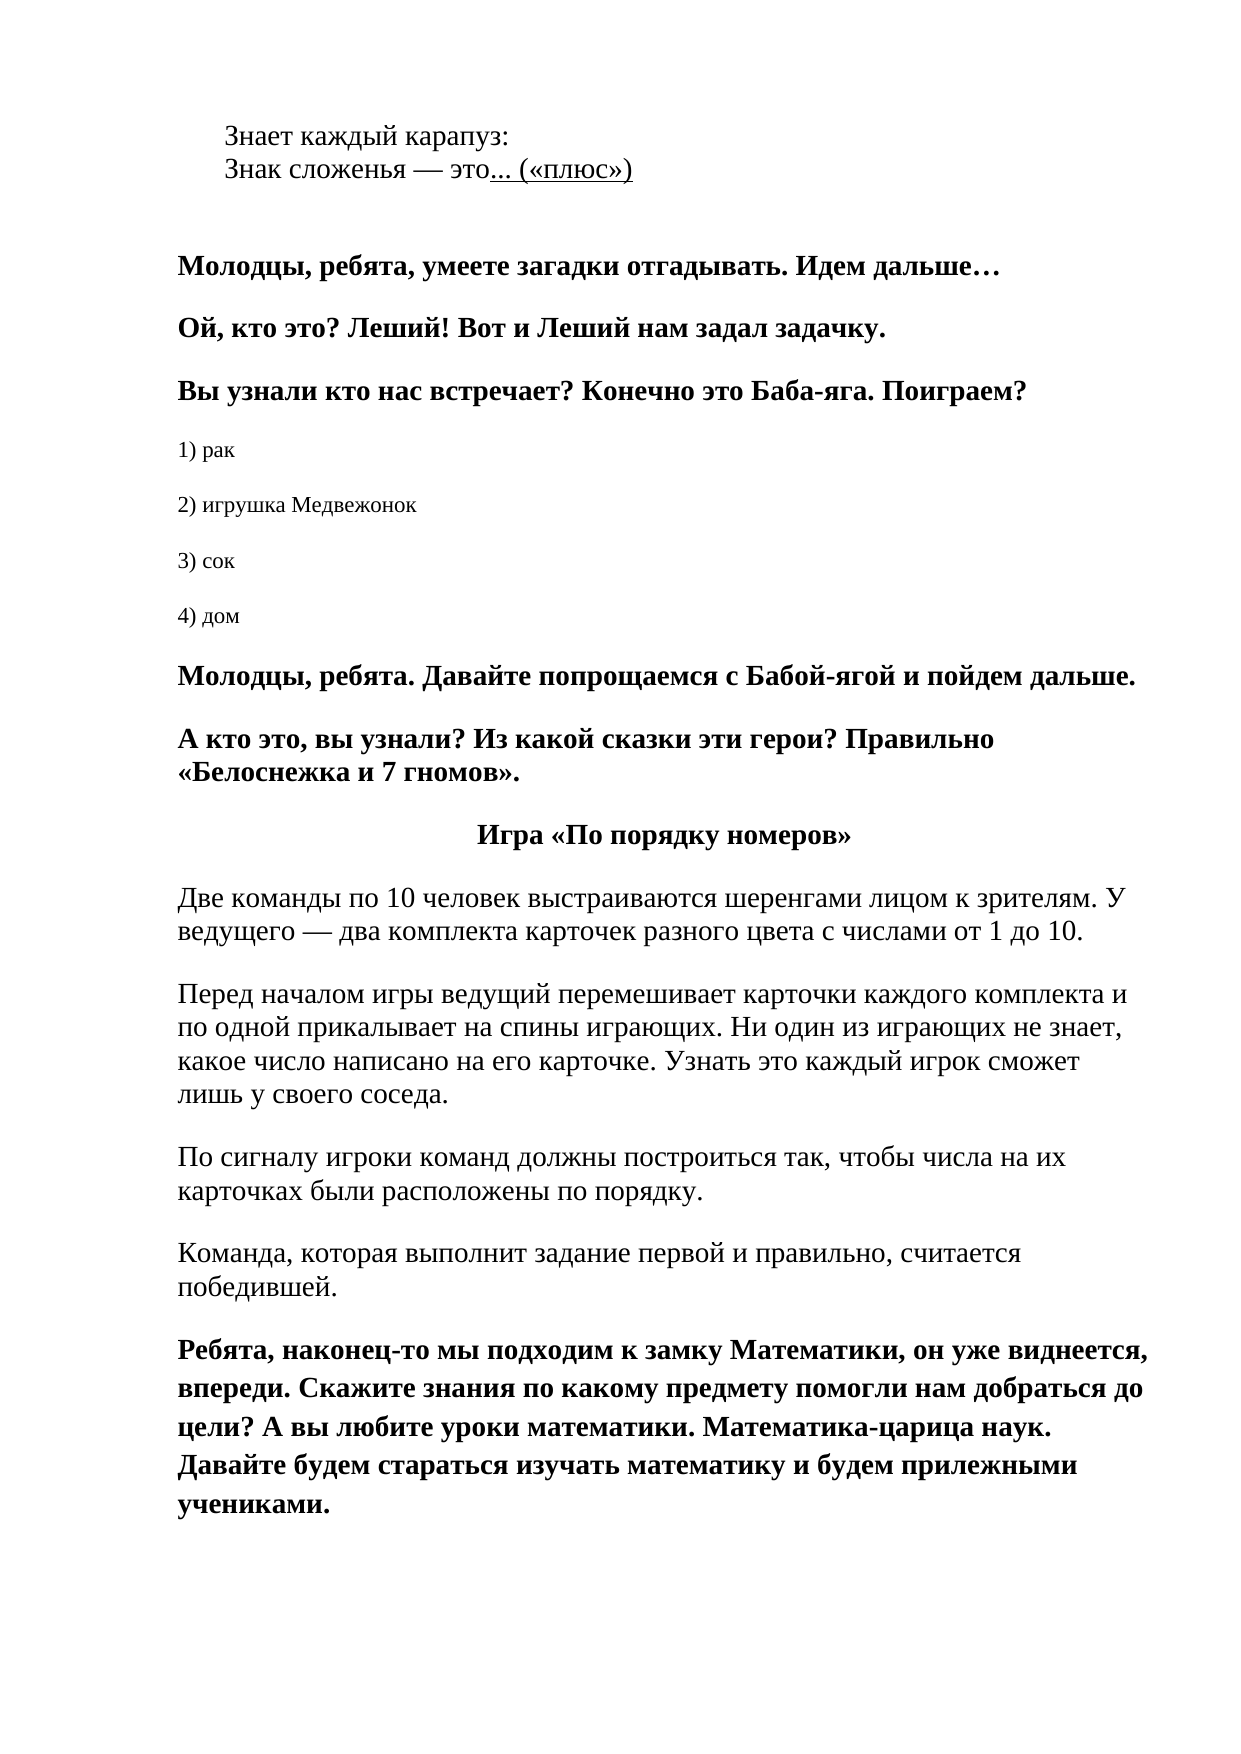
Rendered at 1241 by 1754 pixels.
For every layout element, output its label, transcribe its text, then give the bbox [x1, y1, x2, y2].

text Ребята, наконец-то мы подходим к замку Математики, он уже виднеется, впереди. Скажите знания по какому предмету помогли нам добраться до цели? А вы любите уроки математики. Математика-царица наук. Давайте будем стараться изучать математику и будем прилежными учениками. [177, 1332, 1152, 1519]
text Ой, кто это? Леший! Вот и Леший нам задал задачку. [177, 311, 1152, 344]
text 1) рак [177, 436, 1152, 462]
text Вы узнали кто нас встречает? Конечно это Баба-яга. Поиграем? [177, 373, 1152, 407]
text Две команды по 10 человек выстраиваются шеренгами лицом к зрителям. У ведущего — два комплекта карточек разного цвета с числами от 1 до 10. [177, 880, 1152, 947]
text Знак сложенья — это... («плюс») [177, 152, 1152, 185]
text Команда, которая выполнит задание первой и правильно, считается победившей. [177, 1236, 1152, 1303]
text Молодцы, ребята. Давайте попрощаемся с Бабой-ягой и пойдем дальше. [177, 658, 1152, 692]
text Игра «По порядку номеров» [177, 817, 1152, 851]
text Знает каждый карапуз: [177, 118, 1152, 152]
text А кто это, вы узнали? Из какой сказки эти герои? Правильно «Белоснежка и 7 гномов». [177, 721, 1152, 788]
text Перед началом игры ведущий перемешивает карточки каждого комплекта и по одной прикалывает на спины играющих. Ни один из играющих не знает, какое число написано на его карточке. Узнать это каждый игрок сможет лишь у своего соседа. [177, 976, 1152, 1110]
text 3) сок [177, 547, 1152, 573]
text 2) игрушка Медвежонок [177, 492, 1152, 518]
text По сигналу игроки команд должны построиться так, чтобы числа на их карточках были расположены по порядку. [177, 1139, 1152, 1206]
text 4) дом [177, 603, 1152, 629]
text Молодцы, ребята, умеете загадки отгадывать. Идем дальше… [177, 248, 1152, 281]
